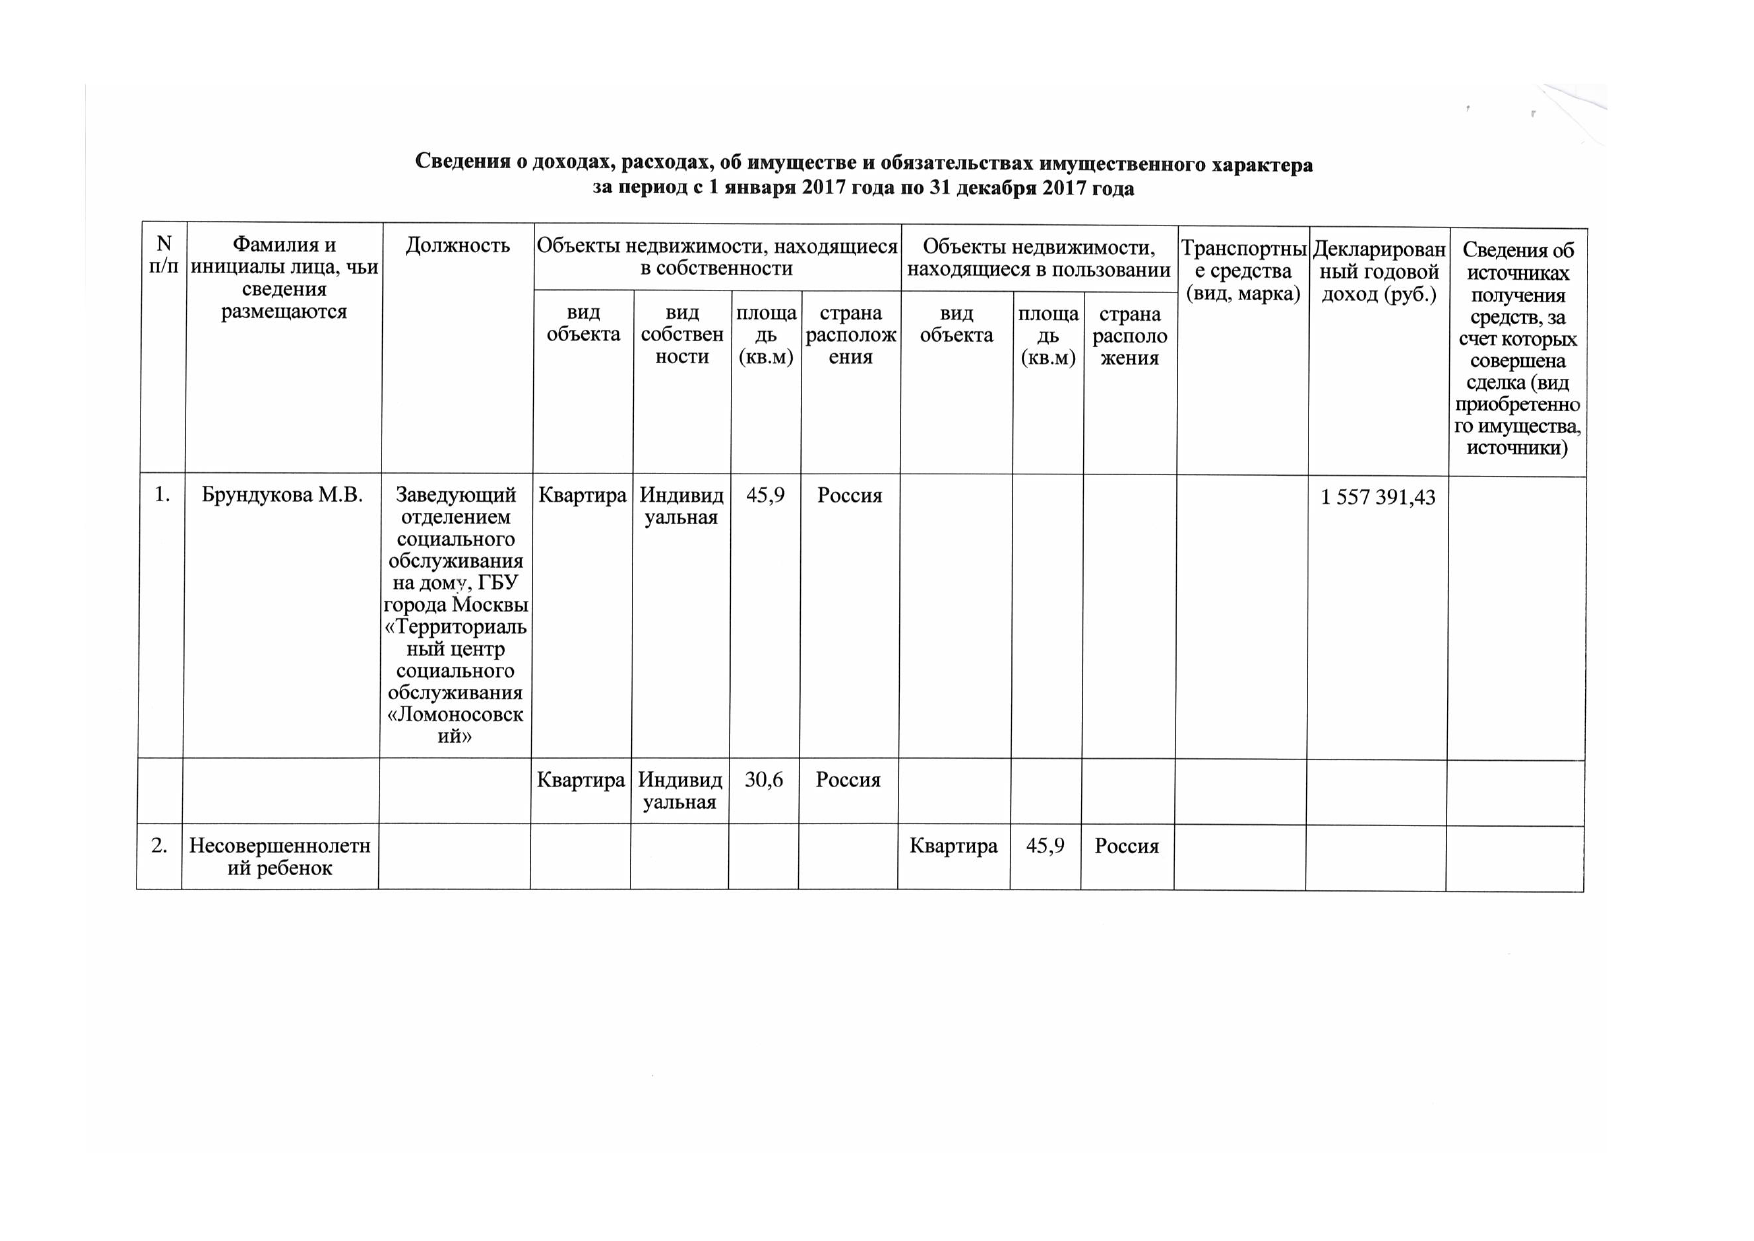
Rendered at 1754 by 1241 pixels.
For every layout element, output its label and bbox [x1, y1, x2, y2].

picture [75, 75, 1617, 1166]
